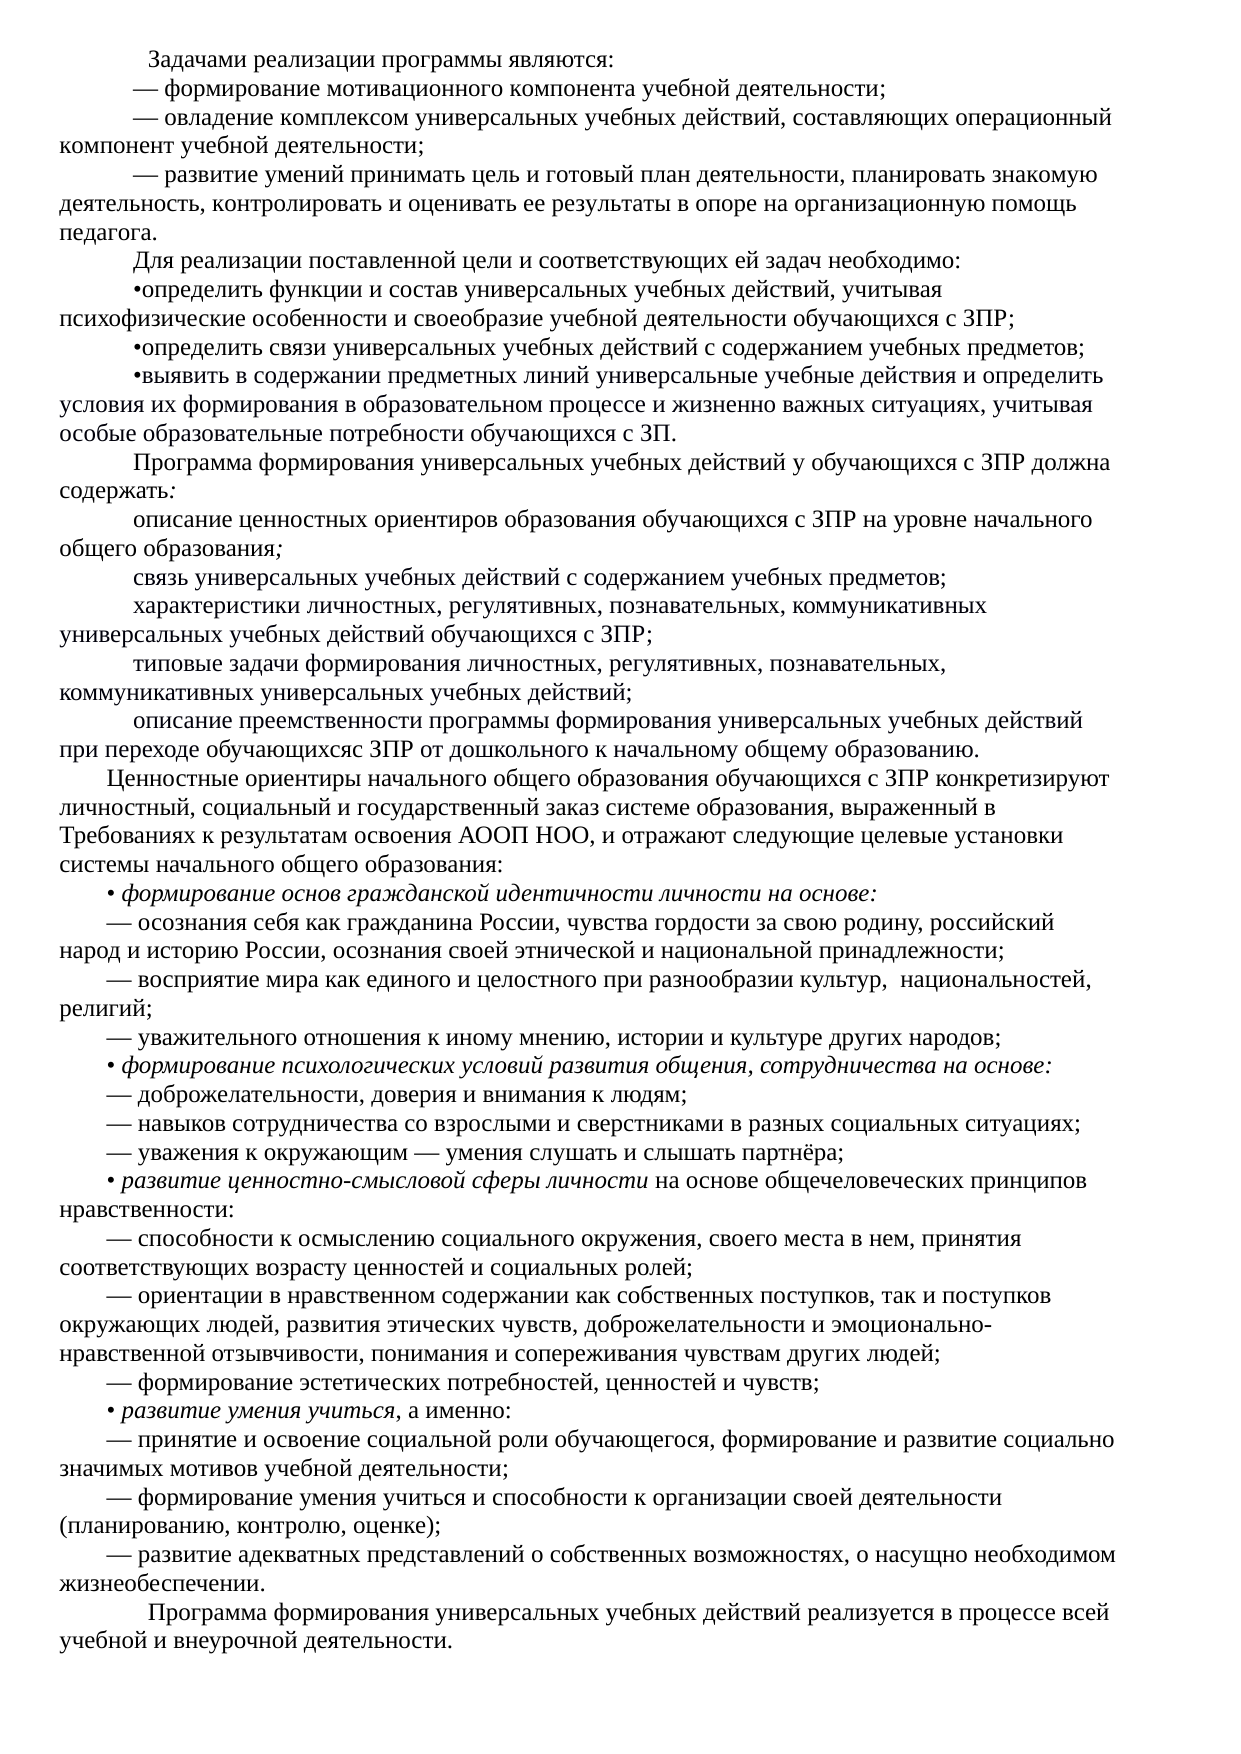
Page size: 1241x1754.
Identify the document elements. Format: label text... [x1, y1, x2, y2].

text — ориентации в нравственном содержании как собственных поступков, так и поступков окружающих людей, развития этических чувств, доброжелательности и эмоционально-нравственной отзывчивости, понимания и сопереживания чувствам других людей; [59, 1281, 1122, 1367]
text ― формирование мотивационного компонента учебной деятельности; [59, 73, 1122, 102]
text Ценностные ориентиры начального общего образования обучающихся с ЗПР конкретизируют личностный, социальный и государственный заказ системе образования, выраженный в Требованиях к результатам освоения АООП НОО, и отражают следующие целевые установки системы начального общего образования: [59, 763, 1122, 878]
text Программа формирования универсальных учебных действий у обучающихся с ЗПР должна содержать: [59, 447, 1122, 504]
text — способности к осмыслению социального окружения, своего места в нем, принятия соответствующих возрасту ценностей и социальных ролей; [59, 1223, 1122, 1281]
text — навыков сотрудничества со взрослыми и сверстниками в разных социальных ситуациях; [59, 1108, 1122, 1137]
text Задачами реализации программы являются: [59, 44, 1122, 73]
text • развитие умения учиться, а именно: [59, 1396, 1122, 1424]
text — доброжелательности, доверия и внимания к людям; [59, 1079, 1122, 1108]
text характеристики личностных, регулятивных, познавательных, коммуникативных универсальных учебных действий обучающихся с ЗПР; [59, 591, 1122, 648]
text описание преемственности программы формирования универсальных учебных действий при переходе обучающихсяс ЗПР от дошкольного к начальному общему образованию. [59, 706, 1122, 763]
text — осознания себя как гражданина России, чувства гордости за свою родину, российский народ и историю России, осознания своей этнической и национальной принадлежности; [59, 907, 1122, 964]
text — уважительного отношения к иному мнению, истории и культуре других народов; [59, 1022, 1122, 1051]
text — восприятие мира как единого и целостного при разнообразии культур, национальностей, религий; [59, 964, 1122, 1022]
text — уважения к окружающим — умения слушать и слышать партнёра; [59, 1137, 1122, 1166]
text ― овладение комплексом универсальных учебных действий, составляющих операционный компонент учебной деятельности; [59, 102, 1122, 159]
text ― развитие умений принимать цель и готовый план деятельности, планировать знакомую деятельность, контролировать и оценивать ее результаты в опоре на организационную помощь педагога. [59, 159, 1122, 246]
text • формирование психологических условий развития общения, сотрудничества на основе: [59, 1051, 1122, 1079]
text Для реализации поставленной цели и соответствующих ей задач необходимо: [59, 246, 1122, 274]
text — формирование эстетических потребностей, ценностей и чувств; [59, 1367, 1122, 1396]
text — принятие и освоение социальной роли обучающегося, формирование и развитие социально значимых мотивов учебной деятельности; [59, 1424, 1122, 1482]
text связь универсальных учебных действий с содержанием учебных предметов; [59, 562, 1122, 591]
text •определить связи универсальных учебных действий с содержанием учебных предметов; [59, 332, 1122, 361]
text • формирование основ гражданской идентичности личности на основе: [59, 878, 1122, 907]
text — развитие адекватных представлений о собственных возможностях, о насущно необходимом жизнеобеспечении. [59, 1539, 1122, 1597]
text •определить функции и состав универсальных учебных действий, учитывая психофизические особенности и своеобразие учебной деятельности обучающихся с ЗПР; [59, 274, 1122, 332]
text •выявить в содержании предметных линий универсальные учебные действия и определить условия их формирования в образовательном процессе и жизненно важных ситуациях, учитывая особые образовательные потребности обучающихся с ЗП. [59, 361, 1122, 447]
text описание ценностных ориентиров образования обучающихся с ЗПР на уровне начального общего образования; [59, 504, 1122, 562]
text типовые задачи формирования личностных, регулятивных, познавательных, коммуникативных универсальных учебных действий; [59, 648, 1122, 706]
text — формирование умения учиться и способности к организации своей деятельности (планированию, контролю, оценке); [59, 1482, 1122, 1539]
text • развитие ценностно-смысловой сферы личности на основе общечеловеческих принципов нравственности: [59, 1166, 1122, 1223]
text Программа формирования универсальных учебных действий реализуется в процессе всей учебной и внеурочной деятельности. [59, 1597, 1122, 1654]
